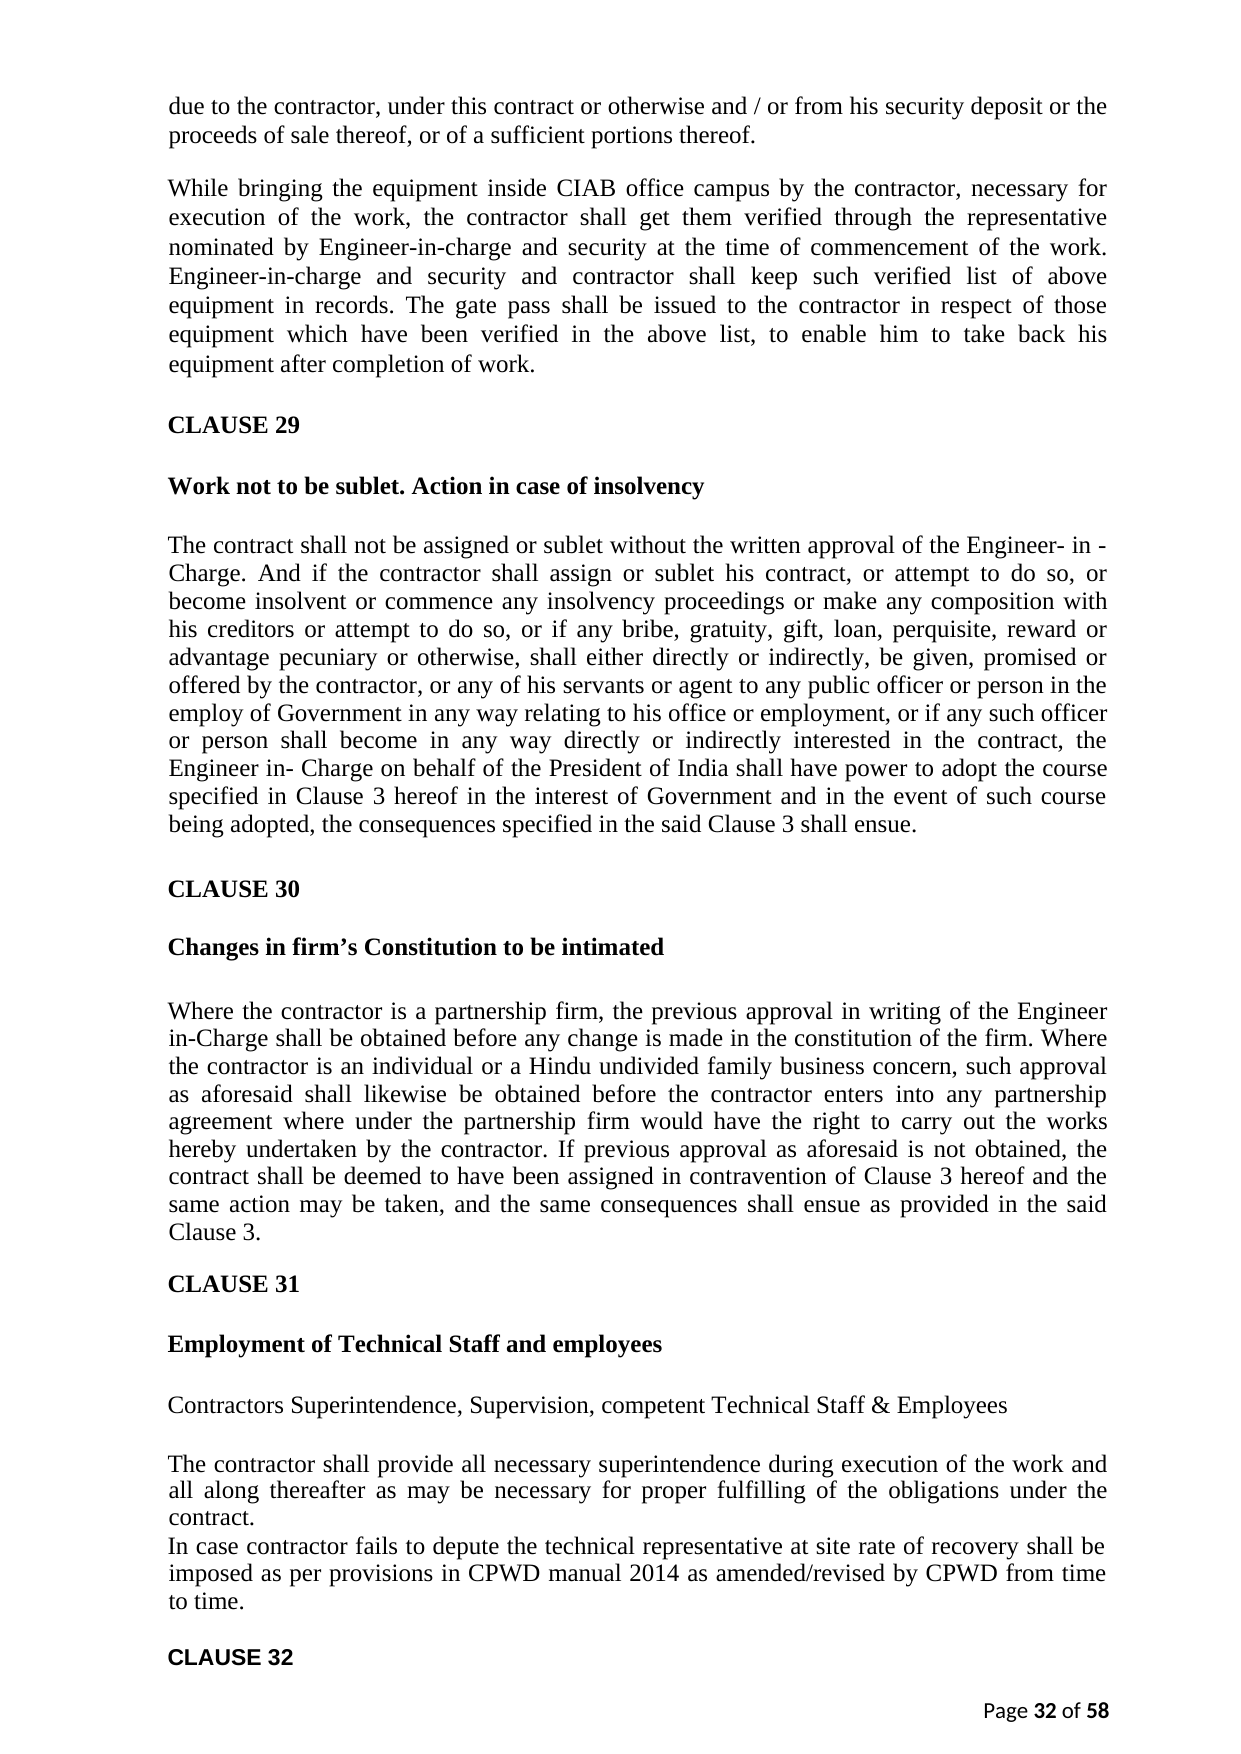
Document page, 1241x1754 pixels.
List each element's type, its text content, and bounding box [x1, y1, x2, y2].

text CLAUSE 31 [167, 1269, 1108, 1298]
text While bringing the equipment inside CIAB office campus by the contractor, necessary for execution of the work, the contractor shall get them verified through the representative nominated by Engineer-in-charge and security at the time of commencement of the work. Engineer-in-charge and security and contractor shall keep such verified list of above equipment in records. The gate pass shall be issued to the contractor in respect of those equipment which have been verified in the above list, to enable him to take back his equipment after completion of work. [167, 173, 1108, 378]
text CLAUSE 29 [167, 410, 1108, 439]
text Work not to be sublet. Action in case of insolvency [167, 471, 1108, 499]
text Where the contractor is a partnership firm, the previous approval in writing of the Engineer in-Charge shall be obtained before any change is made in the constitution of the firm. Where the contractor is an individual or a Hindu undivided family business concern, such approval as aforesaid shall likewise be obtained before the contractor enters into any partnership agreement where under the partnership firm would have the right to carry out the works hereby undertaken by the contractor. If previous approval as aforesaid is not obtained, the contract shall be deemed to have been assigned in contravention of Clause 3 hereof and the same action may be taken, and the same consequences shall ensue as provided in the said Clause 3. [167, 997, 1108, 1245]
text The contract shall not be assigned or sublet without the written approval of the Engineer- in - Charge. And if the contractor shall assign or sublet his contract, or attempt to do so, or become insolvent or commence any insolvency proceedings or make any composition with his creditors or attempt to do so, or if any bribe, gratuity, gift, loan, perquisite, reward or advantage pecuniary or otherwise, shall either directly or indirectly, be given, promised or offered by the contractor, or any of his servants or agent to any public officer or person in the employ of Government in any way relating to his office or employment, or if any such officer or person shall become in any way directly or indirectly interested in the contract, the Engineer in- Charge on behalf of the President of India shall have power to adopt the course specified in Clause 3 hereof in the interest of Government and in the event of such course being adopted, the consequences specified in the said Clause 3 shall ensue. [167, 531, 1108, 838]
text Changes in firm’s Constitution to be intimated [167, 932, 1108, 961]
text The contractor shall provide all necessary superintendence during execution of the work and all along thereafter as may be necessary for proper fulfilling of the obligations under the contract. [167, 1451, 1108, 1531]
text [167, 91, 1108, 149]
text CLAUSE 30 [167, 874, 1108, 902]
text Employment of Technical Staff and employees [150, 1329, 1108, 1358]
text In case contractor fails to depute the technical representative at site rate of recovery shall be imposed as per provisions in CPWD manual 2014 as amended/revised by CPWD from time to time. [167, 1533, 1107, 1615]
text CLAUSE 32 [167, 1645, 1109, 1670]
text Contractors Superintendence, Supervision, competent Technical Staff & Employees [167, 1390, 1108, 1419]
